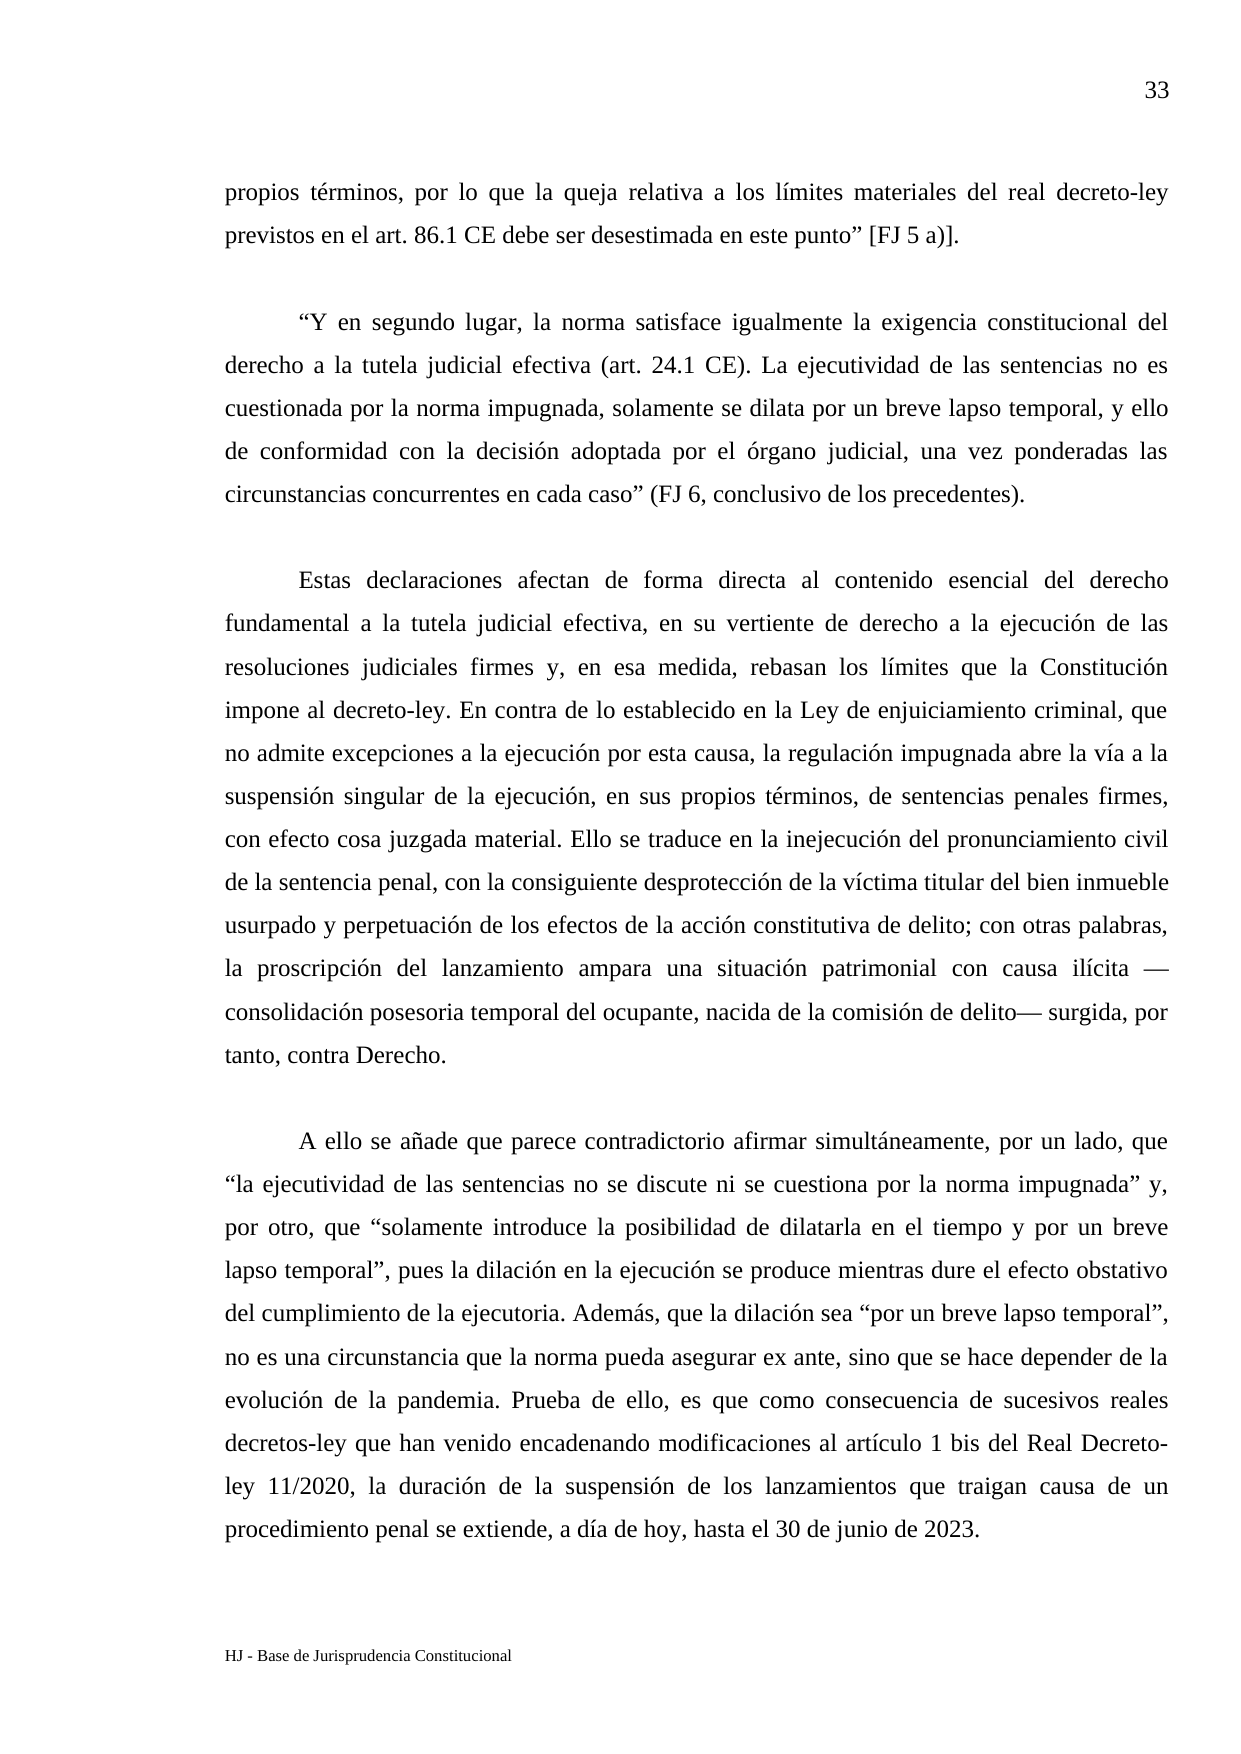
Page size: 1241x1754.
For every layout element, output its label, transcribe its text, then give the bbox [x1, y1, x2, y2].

text A ello se añade que parece contradictorio afirmar simultáneamente, por un lado, que “la ejecutividad de las sentencias no se discute ni se cuestiona por la norma impugnada” y, por otro, que “solamente introduce la posibilidad de dilatarla en el tiempo y por un breve lapso temporal”, pues la dilación en la ejecución se produce mientras dure el efecto obstativo del cumplimiento de la ejecutoria. Además, que la dilación sea “por un breve lapso temporal”, no es una circunstancia que la norma pueda asegurar ex ante, sino que se hace depender de la evolución de la pandemia. Prueba de ello, es que como consecuencia de sucesivos reales decretos-ley que han venido encadenando modificaciones al artículo 1 bis del Real Decreto-ley 11/2020, la duración de la suspensión de los lanzamientos que traigan causa de un procedimiento penal se extiende, a día de hoy, hasta el 30 de junio de 2023. [224, 1126, 1169, 1543]
text Estas declaraciones afectan de forma directa al contenido esencial del derecho fundamental a la tutela judicial efectiva, en su vertiente de derecho a la ejecución de las resoluciones judiciales firmes y, en esa medida, rebasan los límites que la Constitución impone al decreto-ley. En contra de lo establecido en la Ley de enjuiciamiento criminal, que no admite excepciones a la ejecución por esta causa, la regulación impugnada abre la vía a la suspensión singular de la ejecución, en sus propios términos, de sentencias penales firmes, con efecto cosa juzgada material. Ello se traduce en la inejecución del pronunciamiento civil de la sentencia penal, con la consiguiente desprotección de la víctima titular del bien inmueble usurpado y perpetuación de los efectos de la acción constitutiva de delito; con otras palabras, la proscripción del lanzamiento ampara una situación patrimonial con causa ilícita —consolidación posesoria temporal del ocupante, nacida de la comisión de delito— surgida, por tanto, contra Derecho. [224, 565, 1169, 1068]
text “Y en segundo lugar, la norma satisface igualmente la exigencia constitucional del derecho a la tutela judicial efectiva (art. 24.1 CE). La ejecutividad de las sentencias no es cuestionada por la norma impugnada, solamente se dilata por un breve lapso temporal, y ello de conformidad con la decisión adoptada por el órgano judicial, una vez ponderadas las circunstancias concurrentes en cada caso” (FJ 6, conclusivo de los precedentes). [224, 307, 1169, 508]
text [224, 177, 1169, 249]
